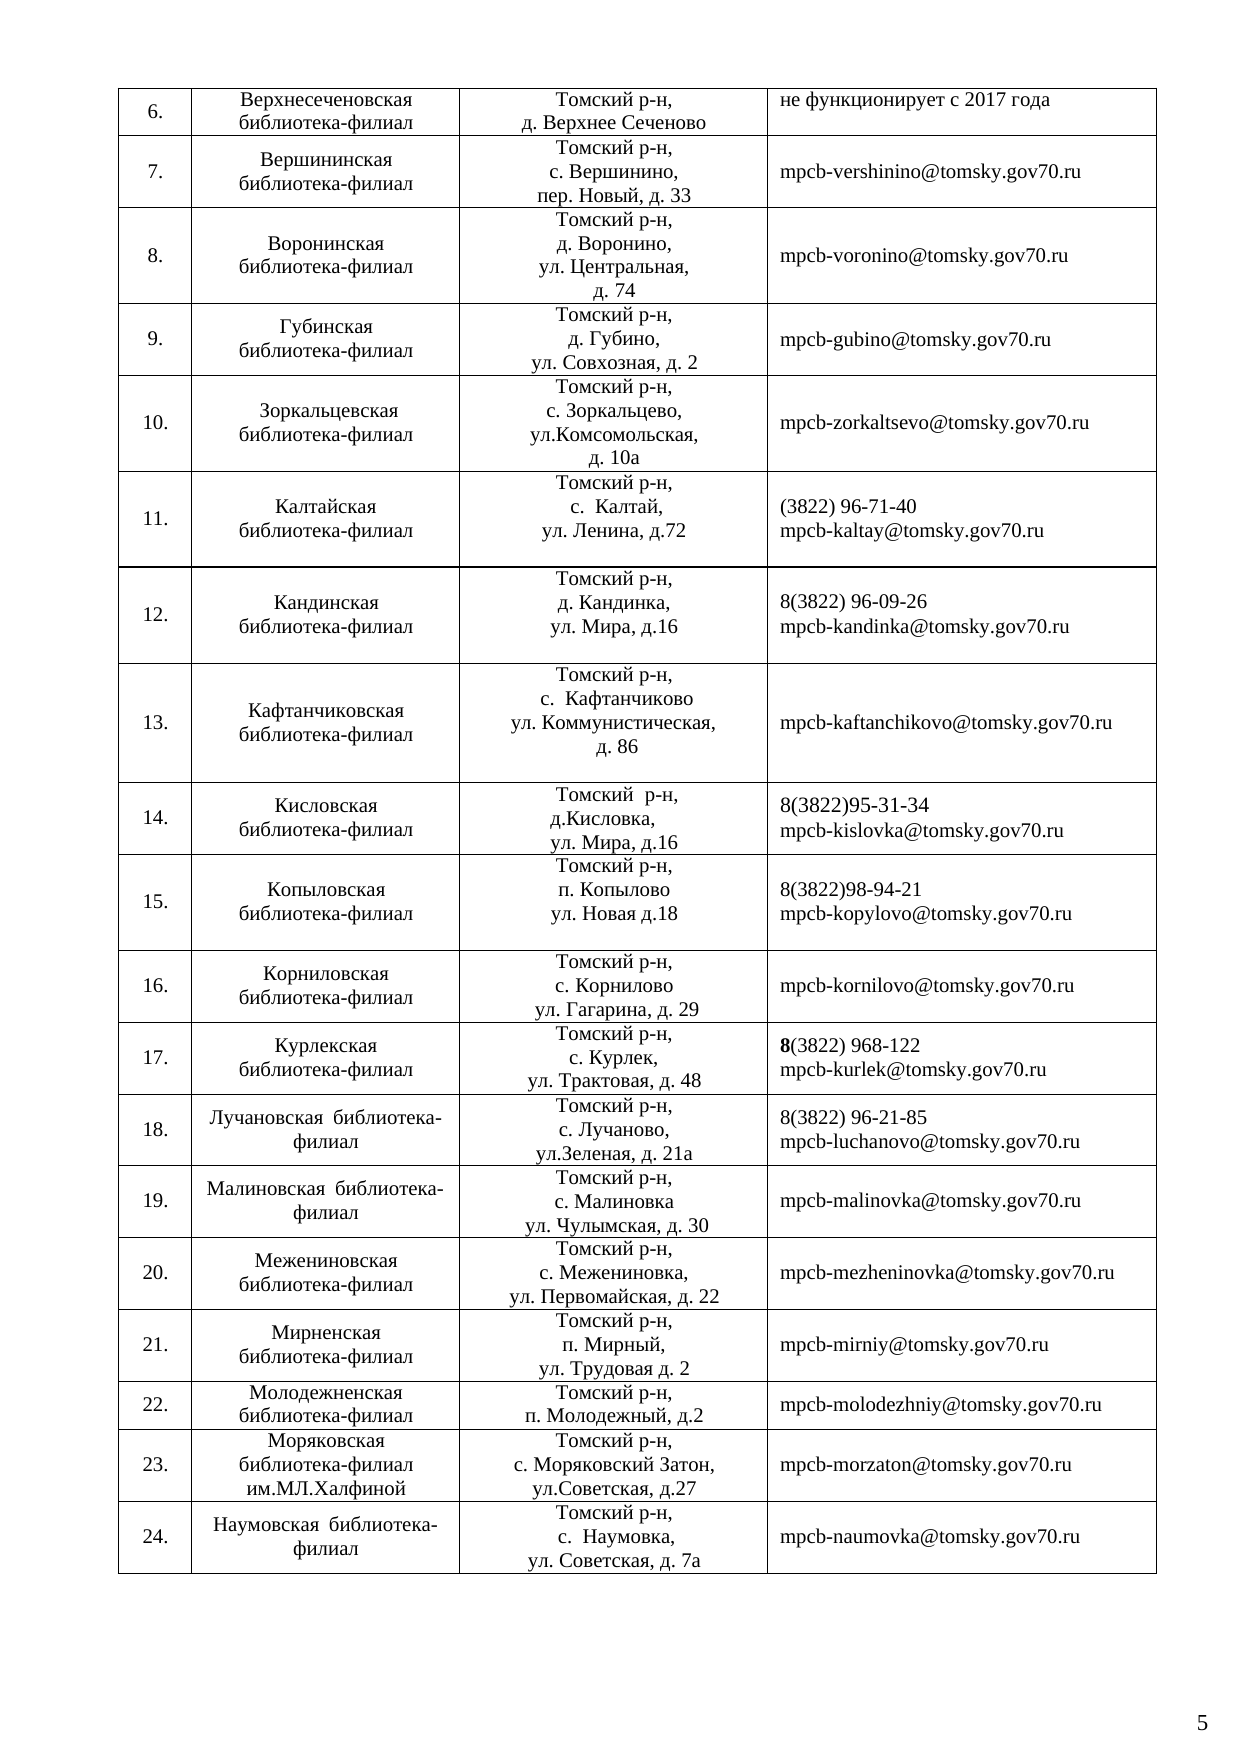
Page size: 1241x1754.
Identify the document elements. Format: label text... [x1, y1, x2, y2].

table_cell mpcb-kornilovo@tomsky.gov70.ru [768, 951, 1156, 1022]
table_header не функционирует с 2017 года [768, 89, 1156, 135]
table_cell Томский р-н, п. Мирный, ул. Трудовая д. 2 [460, 1310, 767, 1381]
table_cell 8(3822)98-94-21 mpcb-kopylovo@tomsky.gov70.ru [768, 855, 1156, 950]
table_cell Томский р-н, с. Наумовка, ул. Советская, д. 7а [460, 1502, 767, 1572]
table_header 6. [119, 89, 191, 135]
table_cell mpcb-mezheninovka@tomsky.gov70.ru [768, 1238, 1156, 1309]
table_cell Губинская библиотека-филиал [192, 304, 459, 375]
table_cell 20. [119, 1238, 191, 1309]
table_cell 10. [119, 376, 191, 471]
table_cell Копыловская библиотека-филиал [192, 855, 459, 950]
table_cell Зоркальцевская библиотека-филиал [192, 376, 459, 471]
table_cell mpcb-mirniy@tomsky.gov70.ru [768, 1310, 1156, 1381]
table_cell 21. [119, 1310, 191, 1381]
table_cell mpcb-voronino@tomsky.gov70.ru [768, 208, 1156, 303]
table_cell Томский р-н, с. Моряковский Затон, ул.Советская, д.27 [460, 1430, 767, 1501]
table_cell 14. [119, 783, 191, 854]
table_cell Корниловская библиотека-филиал [192, 951, 459, 1022]
table_cell Томский р-н, п. Копылово ул. Новая д.18 [460, 855, 767, 950]
table_cell 16. [119, 951, 191, 1022]
table_cell mpcb-morzaton@tomsky.gov70.ru [768, 1430, 1156, 1501]
table_cell Кандинская библиотека-филиал [192, 568, 459, 662]
table_cell Калтайская библиотека-филиал [192, 472, 459, 566]
table_cell 24. [119, 1502, 191, 1572]
table_cell Томский р-н, с. Лучаново, ул.Зеленая, д. 21а [460, 1095, 767, 1165]
table_cell Межениновская библиотека-филиал [192, 1238, 459, 1309]
table_cell Томский р-н, c. Межениновка, ул. Первомайская, д. 22 [460, 1238, 767, 1309]
table_cell Томский р-н, п. Молодежный, д.2 [460, 1382, 767, 1429]
table_cell mpcb-vershinino@tomsky.gov70.ru [768, 136, 1156, 207]
table_cell 11. [119, 472, 191, 566]
table_cell 9. [119, 304, 191, 375]
table_cell Мирненская библиотека-филиал [192, 1310, 459, 1381]
table_cell mpcb-malinovka@tomsky.gov70.ru [768, 1166, 1156, 1237]
table_cell 8(3822) 968-122 mpcb-kurlek@tomsky.gov70.ru [768, 1023, 1156, 1093]
table_cell 7. [119, 136, 191, 207]
table_cell Томский р-н, с. Зоркальцево, ул.Комсомольская, д. 10а [460, 376, 767, 471]
table_cell Томский р-н, с. Малиновка ул. Чулымская, д. 30 [460, 1166, 767, 1237]
table_cell mpcb-molodezhniy@tomsky.gov70.ru [768, 1382, 1156, 1429]
table_cell Моряковская библиотека-филиал им.МЛ.Халфиной [192, 1430, 459, 1501]
table_cell 12. [119, 568, 191, 662]
table_cell 23. [119, 1430, 191, 1501]
table_cell 19. [119, 1166, 191, 1237]
table_cell 8(3822) 96-21-85 mpcb-luchanovo@tomsky.gov70.ru [768, 1095, 1156, 1165]
table_cell Кафтанчиковская библиотека-филиал [192, 664, 459, 782]
table_cell mpcb-gubino@tomsky.gov70.ru [768, 304, 1156, 375]
table_cell Вершининская библиотека-филиал [192, 136, 459, 207]
table_cell Томский р-н, д. Воронино, ул. Центральная, д. 74 [460, 208, 767, 303]
table_cell Томский р-н, д.Кисловка, ул. Мира, д.16 [460, 783, 767, 854]
table_cell mpcb-kaftanchikovo@tomsky.gov70.ru [768, 664, 1156, 782]
table_header Томский р-н, д. Верхнее Сеченово [460, 89, 767, 135]
table_cell 17. [119, 1023, 191, 1093]
table_cell 18. [119, 1095, 191, 1165]
table_cell Томский р-н, с. Калтай, ул. Ленина, д.72 [460, 472, 767, 566]
table_cell Томский р-н, с. Курлек, ул. Трактовая, д. 48 [460, 1023, 767, 1093]
table_cell 13. [119, 664, 191, 782]
table_cell Томский р-н, с. Вершинино, пер. Новый, д. 33 [460, 136, 767, 207]
table_cell Воронинская библиотека-филиал [192, 208, 459, 303]
table_cell Наумовская библиотека- филиал [192, 1502, 459, 1572]
table_cell Лучановская библиотека- филиал [192, 1095, 459, 1165]
table_cell mpcb-naumovka@tomsky.gov70.ru [768, 1502, 1156, 1572]
table_cell 8. [119, 208, 191, 303]
table_cell Томский р-н, с. Корнилово ул. Гагарина, д. 29 [460, 951, 767, 1022]
table_cell 15. [119, 855, 191, 950]
table_cell Кисловская библиотека-филиал [192, 783, 459, 854]
table_cell (3822) 96-71-40 mpcb-kaltay@tomsky.gov70.ru [768, 472, 1156, 566]
table_cell Томский р-н, с. Кафтанчиково ул. Коммунистическая, д. 86 [460, 664, 767, 782]
table_cell 8(3822) 96-09-26 mpcb-kandinka@tomsky.gov70.ru [768, 568, 1156, 662]
table_cell 22. [119, 1382, 191, 1429]
table_cell Молодежненская библиотека-филиал [192, 1382, 459, 1429]
table_header Верхнесеченовская библиотека-филиал [192, 89, 459, 135]
table_cell Курлекская библиотека-филиал [192, 1023, 459, 1093]
table_cell mpcb-zorkaltsevo@tomsky.gov70.ru [768, 376, 1156, 471]
table_cell Томский р-н, д. Кандинка, ул. Мира, д.16 [460, 568, 767, 662]
table_cell Малиновская библиотека- филиал [192, 1166, 459, 1237]
table_cell 8(3822)95-31-34 mpcb-kislovka@tomsky.gov70.ru [768, 783, 1156, 854]
table_cell Томский р-н, д. Губино, ул. Совхозная, д. 2 [460, 304, 767, 375]
